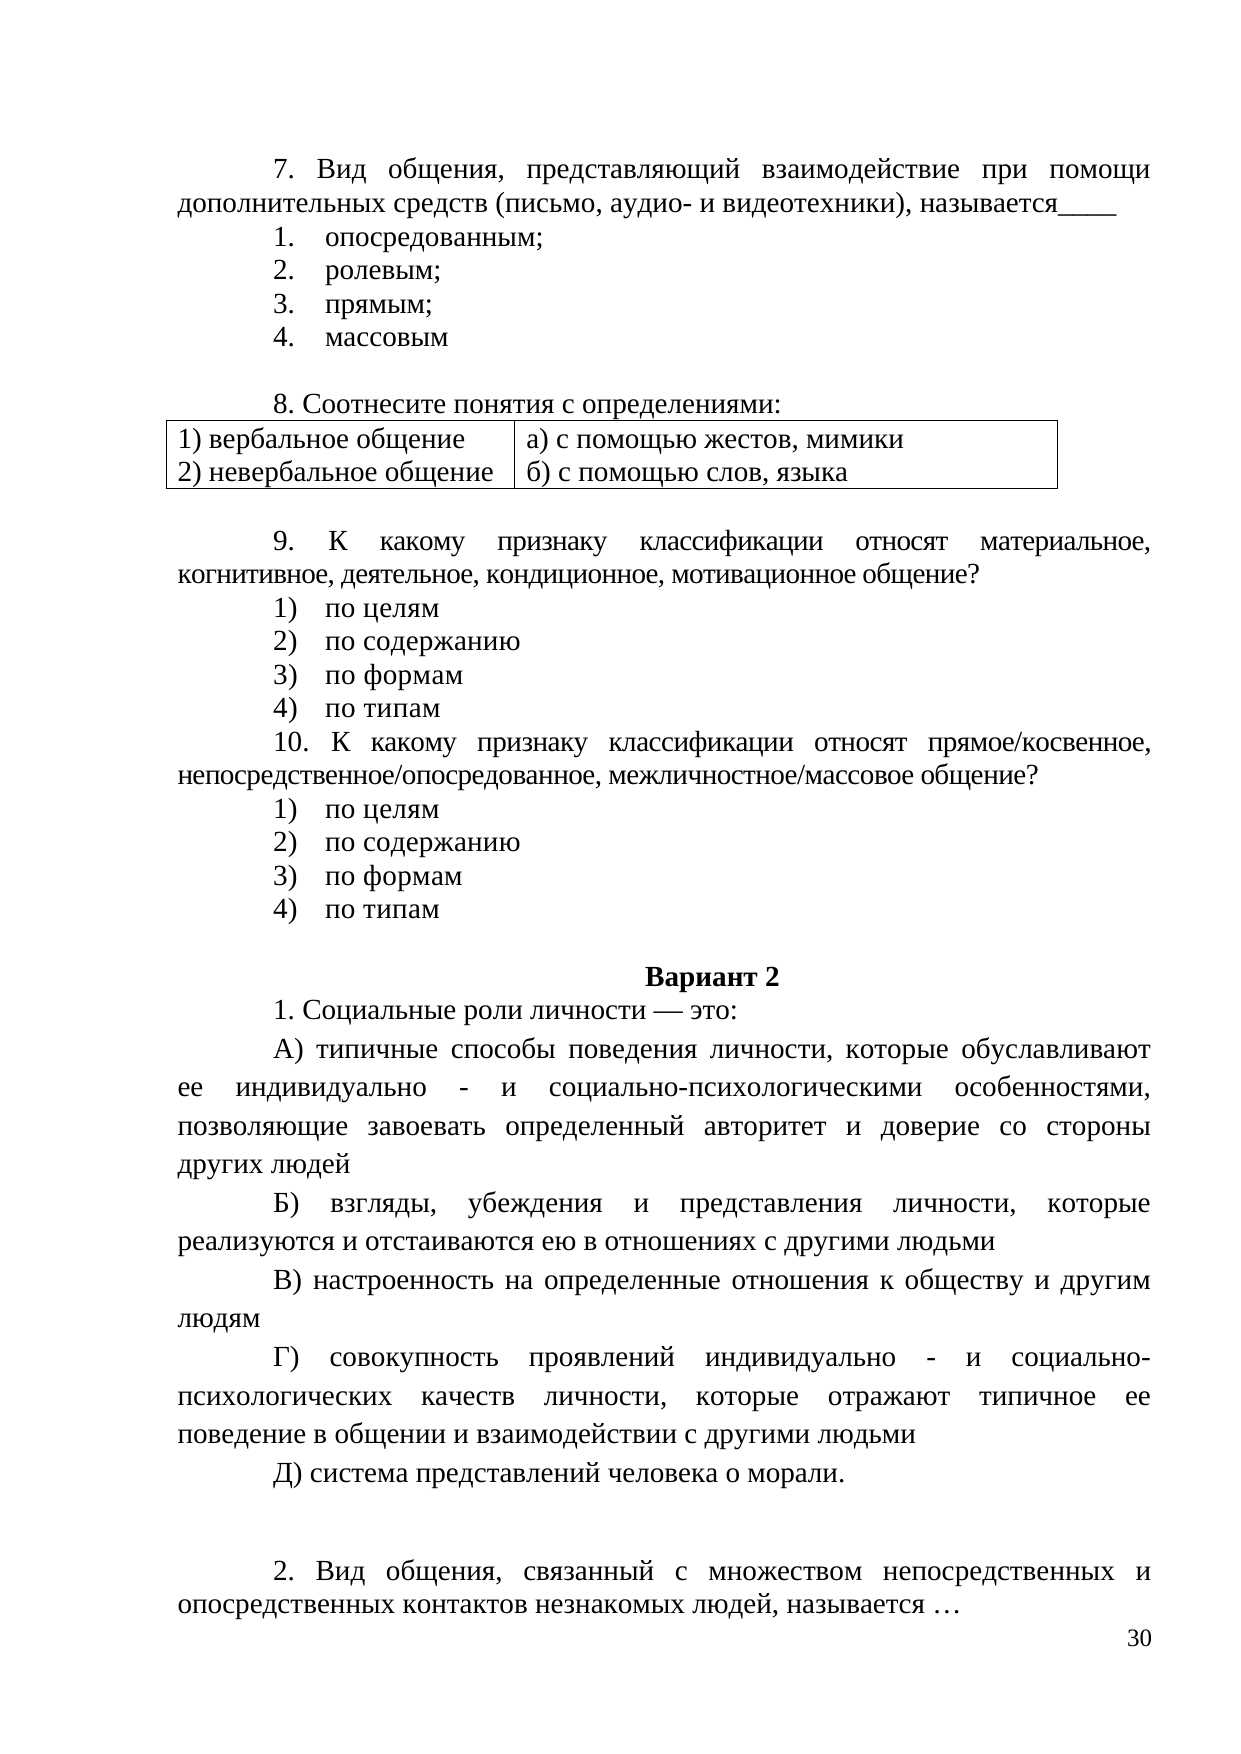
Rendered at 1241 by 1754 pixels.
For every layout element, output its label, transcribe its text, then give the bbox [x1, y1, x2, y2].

list по формам [177, 858, 1152, 892]
list по содержанию [177, 824, 1152, 858]
text В) настроенность на определенные отношения к обществу и другим людям [177, 1262, 1152, 1334]
text Б) взгляды, убеждения и представления личности, которые реализуются и отстаиваются ею в отношениях с другими людьми [177, 1185, 1152, 1257]
list прямым; [177, 286, 1152, 319]
text 10. К какому признаку классификации относят прямое/косвенное, непосредственное/опосредованное, межличностное/массовое общение? [177, 724, 1152, 791]
text 1. Социальные роли личности — это: [177, 992, 1152, 1026]
table_header 1) вербальное общение 2) невербальное общение [167, 421, 514, 488]
list по формам [177, 657, 1152, 690]
list массовым [177, 319, 1152, 353]
text А) типичные способы поведения личности, которые обуславливают ее индивидуально - и социально-психологическими особенностями, позволяющие завоевать определенный авторитет и доверие со стороны других людей [177, 1031, 1152, 1180]
list по содержанию [177, 623, 1152, 657]
text 8. Соотнесите понятия с определениями: [177, 386, 1152, 420]
text 9. К какому признаку классификации относят материальное, когнитивное, деятельное, кондиционное, мотивационное общение? [177, 523, 1152, 590]
text Вариант 2 [177, 959, 1152, 992]
list по целям [177, 590, 1152, 623]
list ролевым; [177, 252, 1152, 286]
text Г) совокупность проявлений индивидуально - и социально-психологических качеств личности, которые отражают типичное ее поведение в общении и взаимодействии с другими людьми [177, 1339, 1152, 1450]
text Д) система представлений человека о морали. [177, 1455, 1152, 1488]
text 7. Вид общения, представляющий взаимодействие при помощи дополнительных средств (письмо, аудио- и видеотехники), называется____ [177, 152, 1152, 219]
text 2. Вид общения, связанный с множеством непосредственных и опосредственных контактов незнакомых людей, называется … [177, 1553, 1152, 1620]
table_header а) с помощью жестов, мимики б) с помощью слов, языка [515, 421, 1057, 488]
list опосредованным; [177, 219, 1152, 252]
list по целям [177, 791, 1152, 824]
list по типам [177, 690, 1152, 724]
list по типам [177, 892, 1152, 925]
